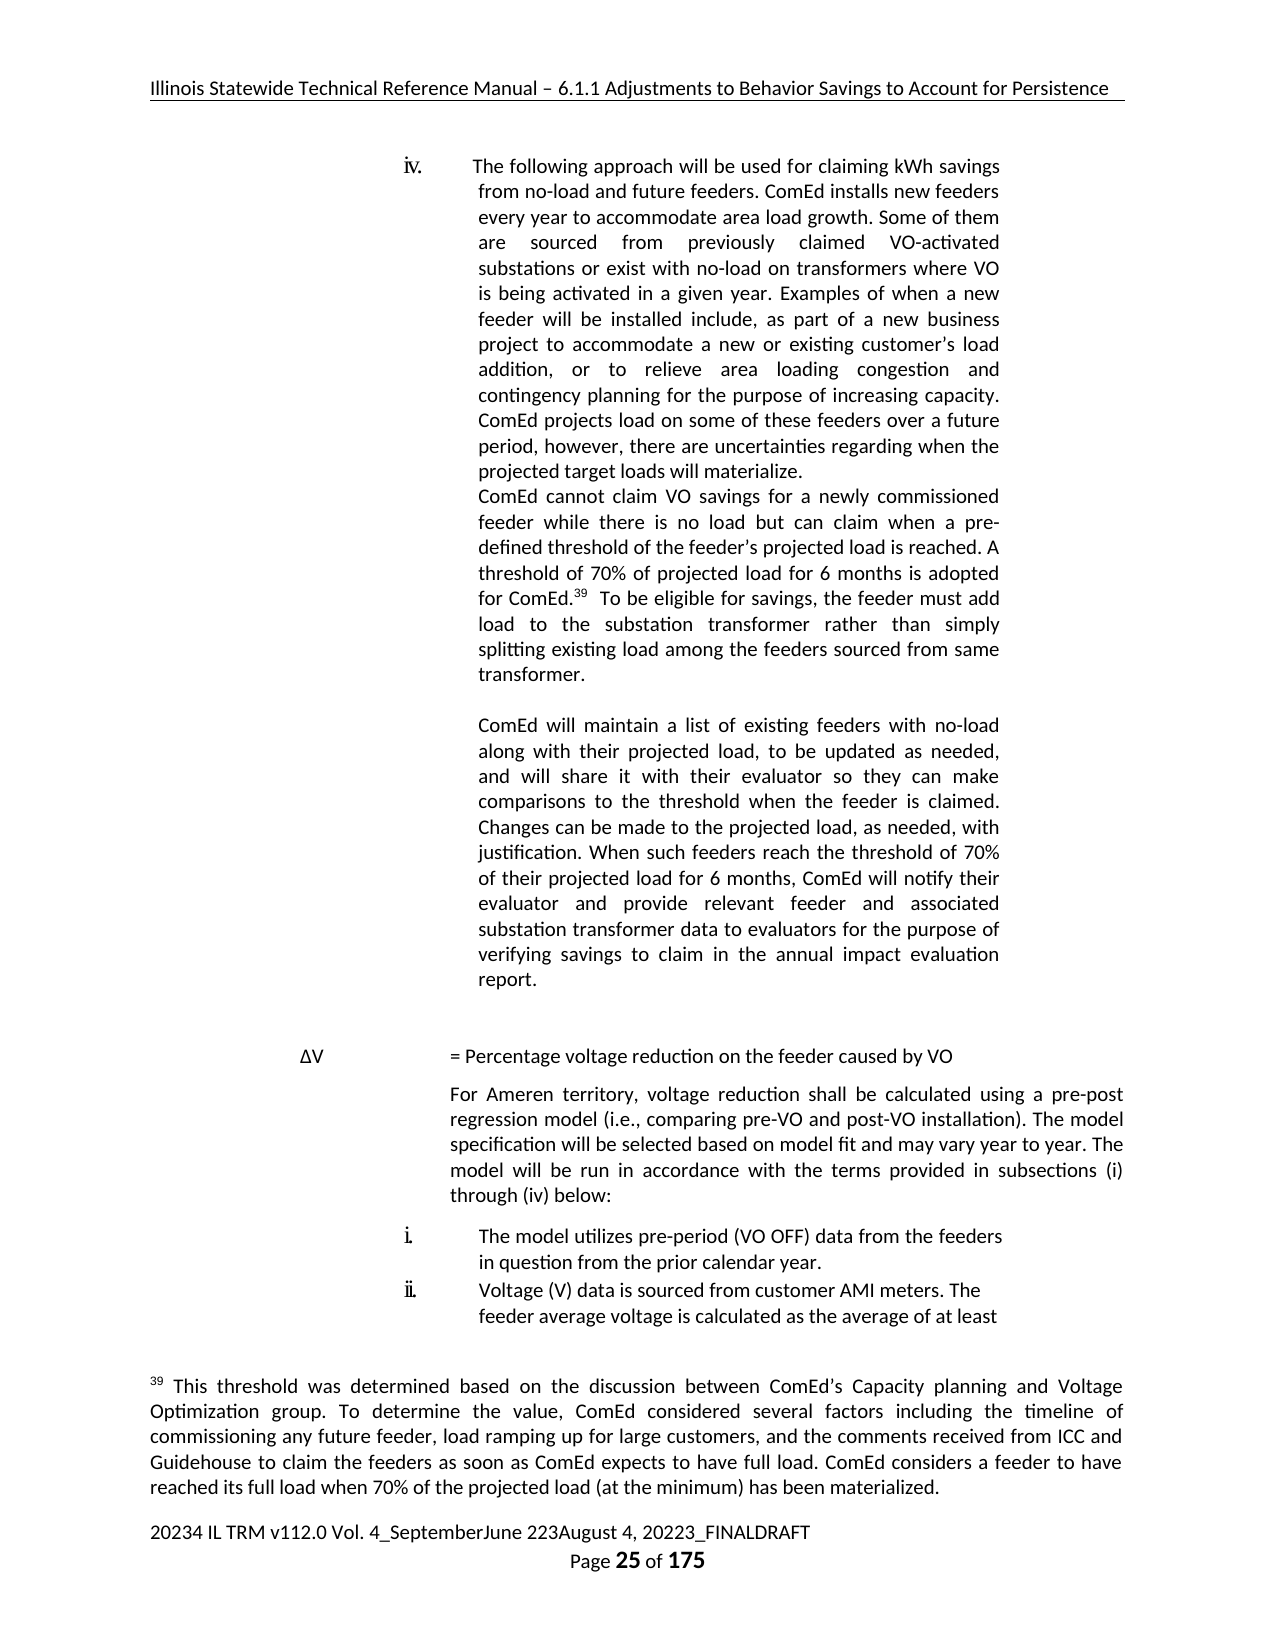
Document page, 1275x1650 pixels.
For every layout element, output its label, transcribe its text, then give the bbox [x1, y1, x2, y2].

text For Ameren territory, voltage reduction shall be calculated using a pre-post regression model (i.e., comparing pre-VO and post-VO installation). The model specification will be selected based on model fit and may vary year to year. The model will be run in accordance with the terms provided in subsections (i) through (iv) below: [450, 1081, 1125, 1208]
list ComEd will maintain a list of existing feeders with no-load along with their projected load, to be updated as needed, and will share it with their evaluator so they can make comparisons to the threshold when the feeder is claimed. Changes can be made to the projected load, as needed, with justification. When such feeders reach the threshold of 70% of their projected load for 6 months, ComEd will notify their evaluator and provide relevant feeder and associated substation transformer data to evaluators for the purpose of verifying savings to claim in the annual impact evaluation report. [478, 712, 1001, 992]
list The model utilizes pre-period (VO OFF) data from the feeders in question from the prior calendar year. [403, 1220, 1003, 1274]
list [403, 1274, 1001, 1329]
list The following approach will be used for claiming kWh savings from no-load and future feeders. ComEd installs new feeders every year to accommodate area load growth. Some of them are sourced from previously claimed VO-activated substations or exist with no-load on transformers where VO is being activated in a given year. Examples of when a new feeder will be installed include, as part of a new business project to accommodate a new or existing customer’s load addition, or to relieve area loading congestion and contingency planning for the purpose of increasing capacity. ComEd projects load on some of these feeders over a future period, however, there are uncertainties regarding when the projected target loads will materialize. [403, 150, 1001, 484]
text ΔV = Percentage voltage reduction on the feeder caused by VO [225, 1043, 1125, 1068]
list ComEd cannot claim VO savings for a newly commissioned feeder while there is no load but can claim when a pre-defined threshold of the feeder’s projected load is reached. A threshold of 70% of projected load for 6 months is adopted for ComEd. To be eligible for savings, the feeder must add load to the substation transformer rather than simply splitting existing load among the feeders sourced from same transformer. [478, 484, 1001, 687]
